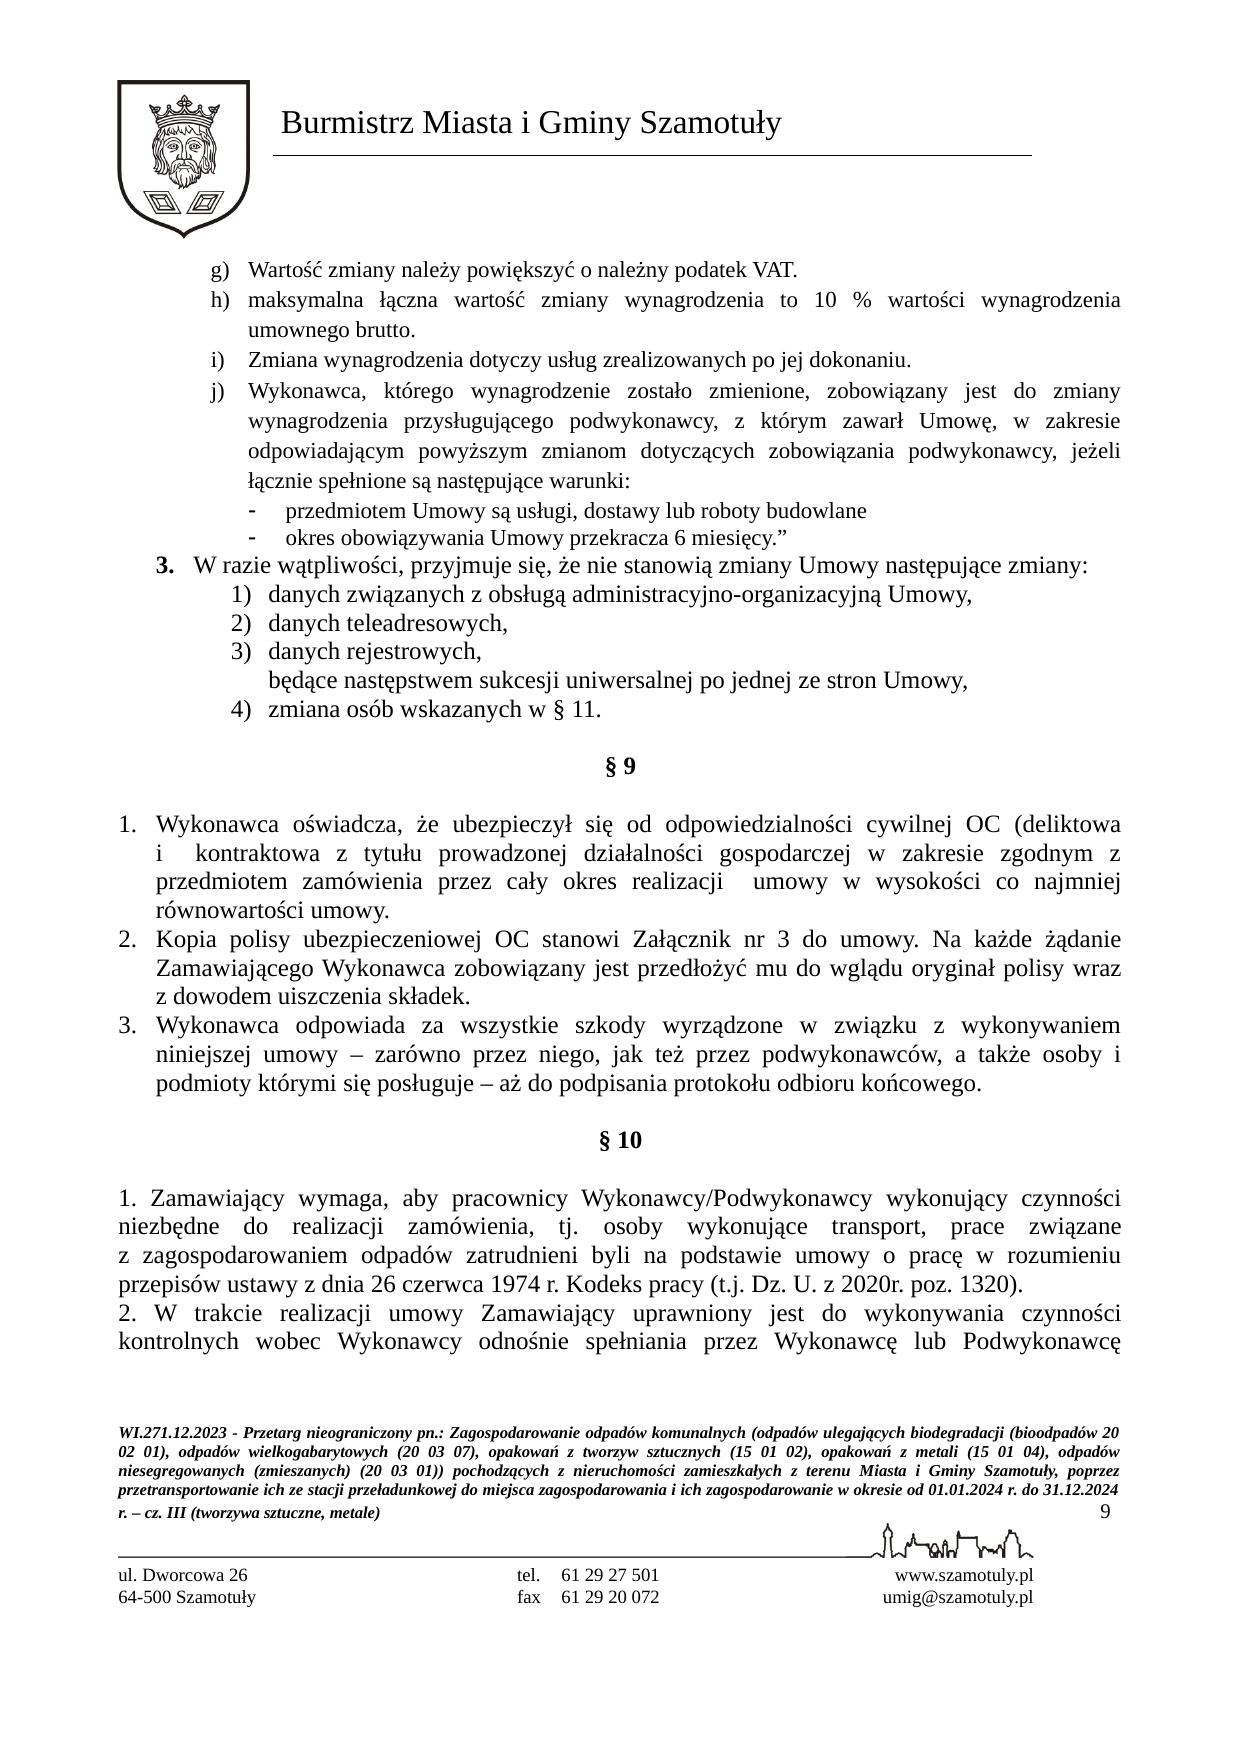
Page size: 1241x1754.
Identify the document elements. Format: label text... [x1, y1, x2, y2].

list maksymalna łączna wartość zmiany wynagrodzenia to 10 % wartości wynagrodzenia umownego brutto. [211, 286, 1122, 343]
text 1. Zamawiający wymaga, aby pracownicy Wykonawcy/Podwykonawcy wykonujący czynności niezbędne do realizacji zamówienia, tj. osoby wykonujące transport, prace związane z zagospodarowaniem odpadów zatrudnieni byli na podstawie umowy o pracę w rozumieniu przepisów ustawy z dnia 26 czerwca 1974 r. Kodeks pracy (t.j. Dz. U. z 2020r. poz. 1320). [118, 1183, 1122, 1298]
list Wykonawca, którego wynagrodzenie zostało zmienione, zobowiązany jest do zmiany wynagrodzenia przysługującego podwykonawcy, z którym zawarł Umowę, w zakresie odpowiadającym powyższym zmianom dotyczących zobowiązania podwykonawcy, jeżeli łącznie spełnione są następujące warunki: [211, 377, 1122, 494]
list Kopia polisy ubezpieczeniowej OC stanowi Załącznik nr 3 do umowy. Na każde żądanie Zamawiającego Wykonawca zobowiązany jest przedłożyć mu do wglądu oryginał polisy wraz z dowodem uiszczenia składek. [118, 924, 1122, 1010]
list danych teleadresowych, [231, 608, 1122, 636]
picture [117, 80, 250, 239]
list przedmiotem Umowy są usługi, dostawy lub roboty budowlane [248, 497, 1122, 524]
list danych rejestrowych, [231, 636, 1122, 665]
list okres obowiązywania Umowy przekracza 6 miesięcy.” [248, 524, 1122, 550]
text § 9 [118, 751, 1122, 780]
text § 10 [118, 1125, 1122, 1154]
list W razie wątpliwości, przyjmuje się, że nie stanowią zmiany Umowy następujące zmiany: [156, 550, 1122, 579]
list Wartość zmiany należy powiększyć o należny podatek VAT. [210, 256, 1122, 282]
picture [118, 1523, 1034, 1558]
list Zmiana wynagrodzenia dotyczy usług zrealizowanych po jej dokonaniu. [211, 346, 1122, 373]
list Wykonawca odpowiada za wszystkie szkody wyrządzone w związku z wykonywaniem niniejszej umowy – zarówno przez niego, jak też przez podwykonawców, a także osoby i podmioty którymi się posługuje – aż do podpisania protokołu odbioru końcowego. [118, 1010, 1122, 1096]
list będące następstwem sukcesji uniwersalnej po jednej ze stron Umowy, [268, 665, 1122, 694]
list Wykonawca oświadcza, że ubezpieczył się od odpowiedzialności cywilnej OC (deliktowa i kontraktowa z tytułu prowadzonej działalności gospodarczej w zakresie zgodnym z przedmiotem zamówienia przez cały okres realizacji umowy w wysokości co najmniej równowartości umowy. [118, 809, 1122, 924]
list danych związanych z obsługą administracyjno-organizacyjną Umowy, [231, 579, 1122, 608]
list zmiana osób wskazanych w § 11. [231, 694, 1122, 723]
